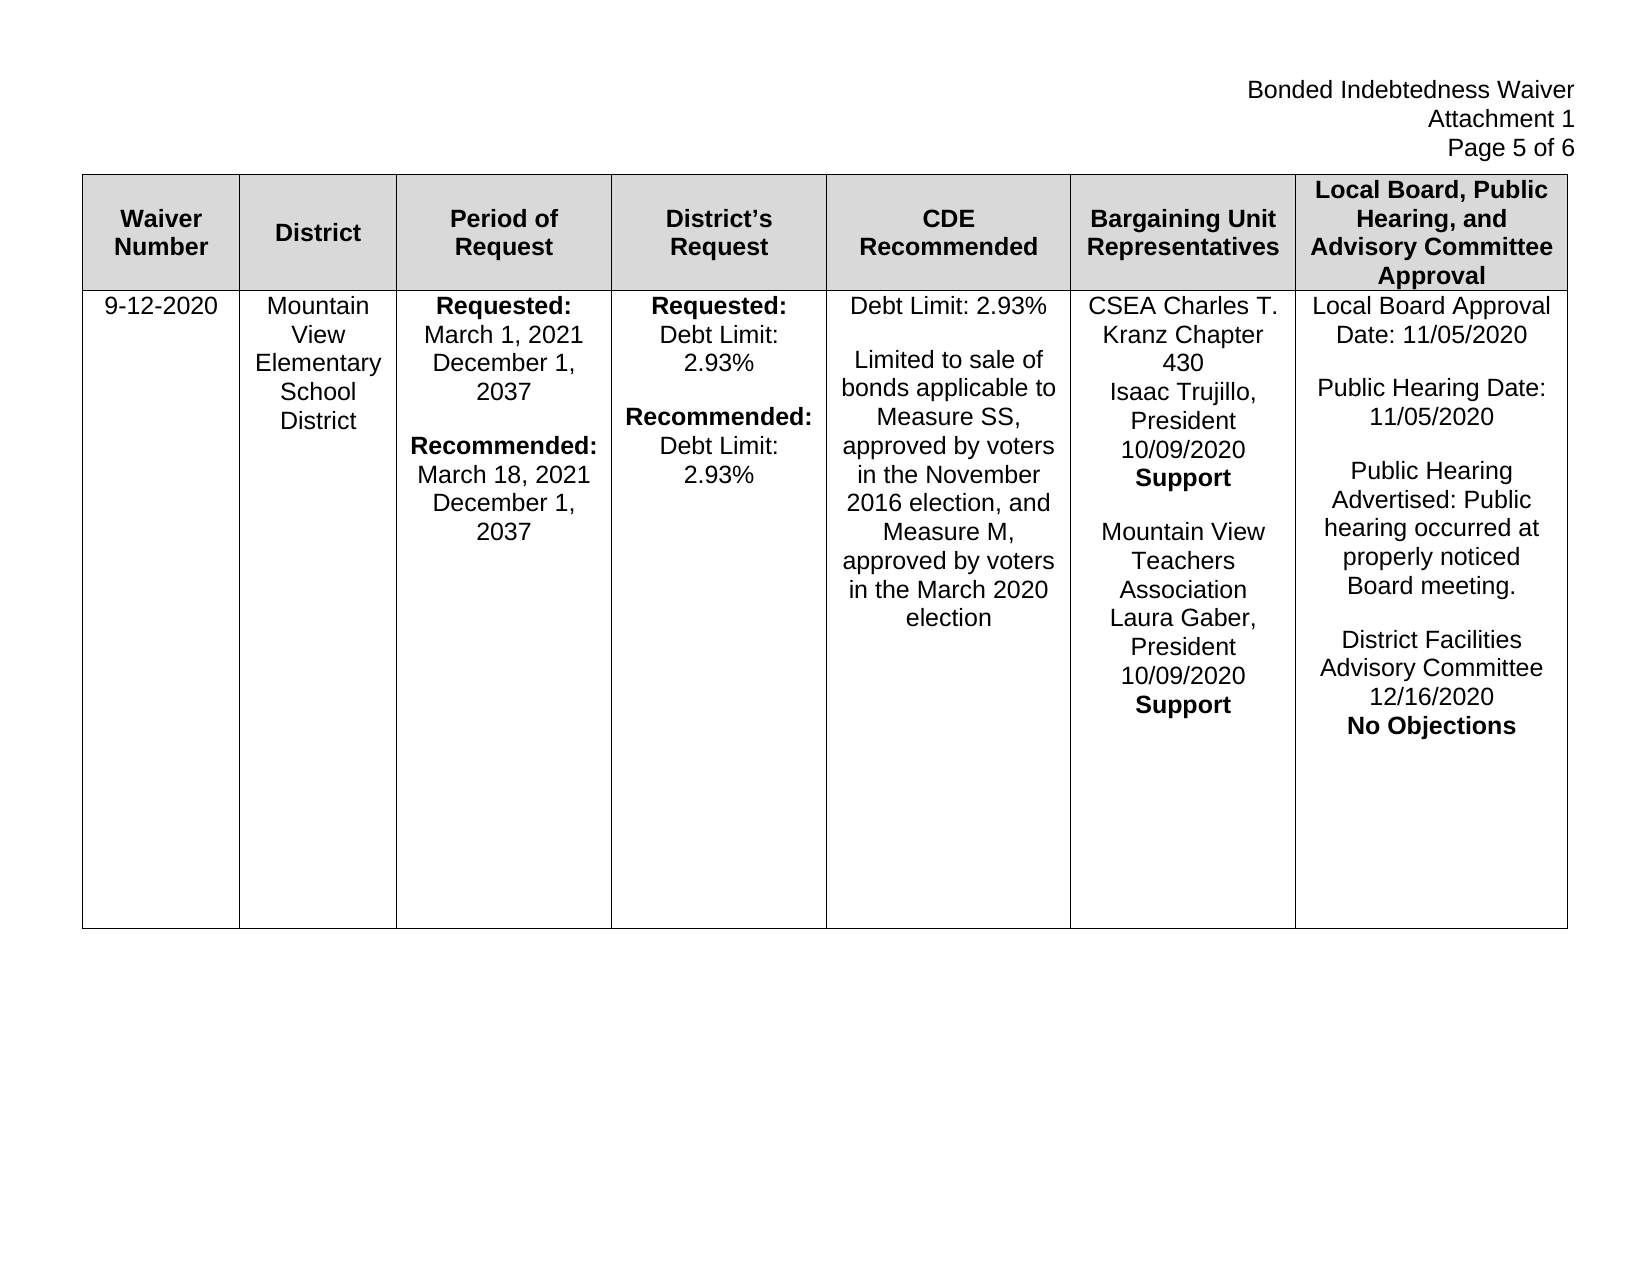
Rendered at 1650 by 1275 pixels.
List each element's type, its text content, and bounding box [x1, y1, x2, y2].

table_cell CSEA Charles T. Kranz Chapter 430 Isaac Trujillo, President 10/09/2020 Support Mountain View Teachers Association Laura Gaber, President 10/09/2020 Support [1071, 291, 1295, 928]
table_header Bargaining Unit Representatives [1071, 175, 1295, 290]
table_header District [240, 175, 396, 290]
table_header CDE Recommended [827, 175, 1070, 290]
table_header Local Board, Public Hearing, and Advisory Committee Approval [1296, 175, 1567, 290]
table_header Period of Request [397, 175, 611, 290]
table_cell Requested: March 1, 2021 December 1, 2037 Recommended: March 18, 2021 December 1, 2037 [397, 291, 611, 928]
table_cell Requested: Debt Limit: 2.93% Recommended: Debt Limit: 2.93% [612, 291, 826, 928]
table_header Waiver Number [83, 175, 239, 290]
table_header District’s Request [612, 175, 826, 290]
table_cell Mountain View Elementary School District [240, 291, 396, 928]
table_cell Local Board Approval Date: 11/05/2020 Public Hearing Date: 11/05/2020 Public Hearing Advertised: Public hearing occurred at properly noticed Board meeting. District Facilities Advisory Committee 12/16/2020 No Objections [1296, 291, 1567, 928]
table_cell 9-12-2020 [83, 291, 239, 928]
table_cell Debt Limit: 2.93% Limited to sale of bonds applicable to Measure SS, approved by voters in the November 2016 election, and Measure M, approved by voters in the March 2020 election [827, 291, 1070, 928]
